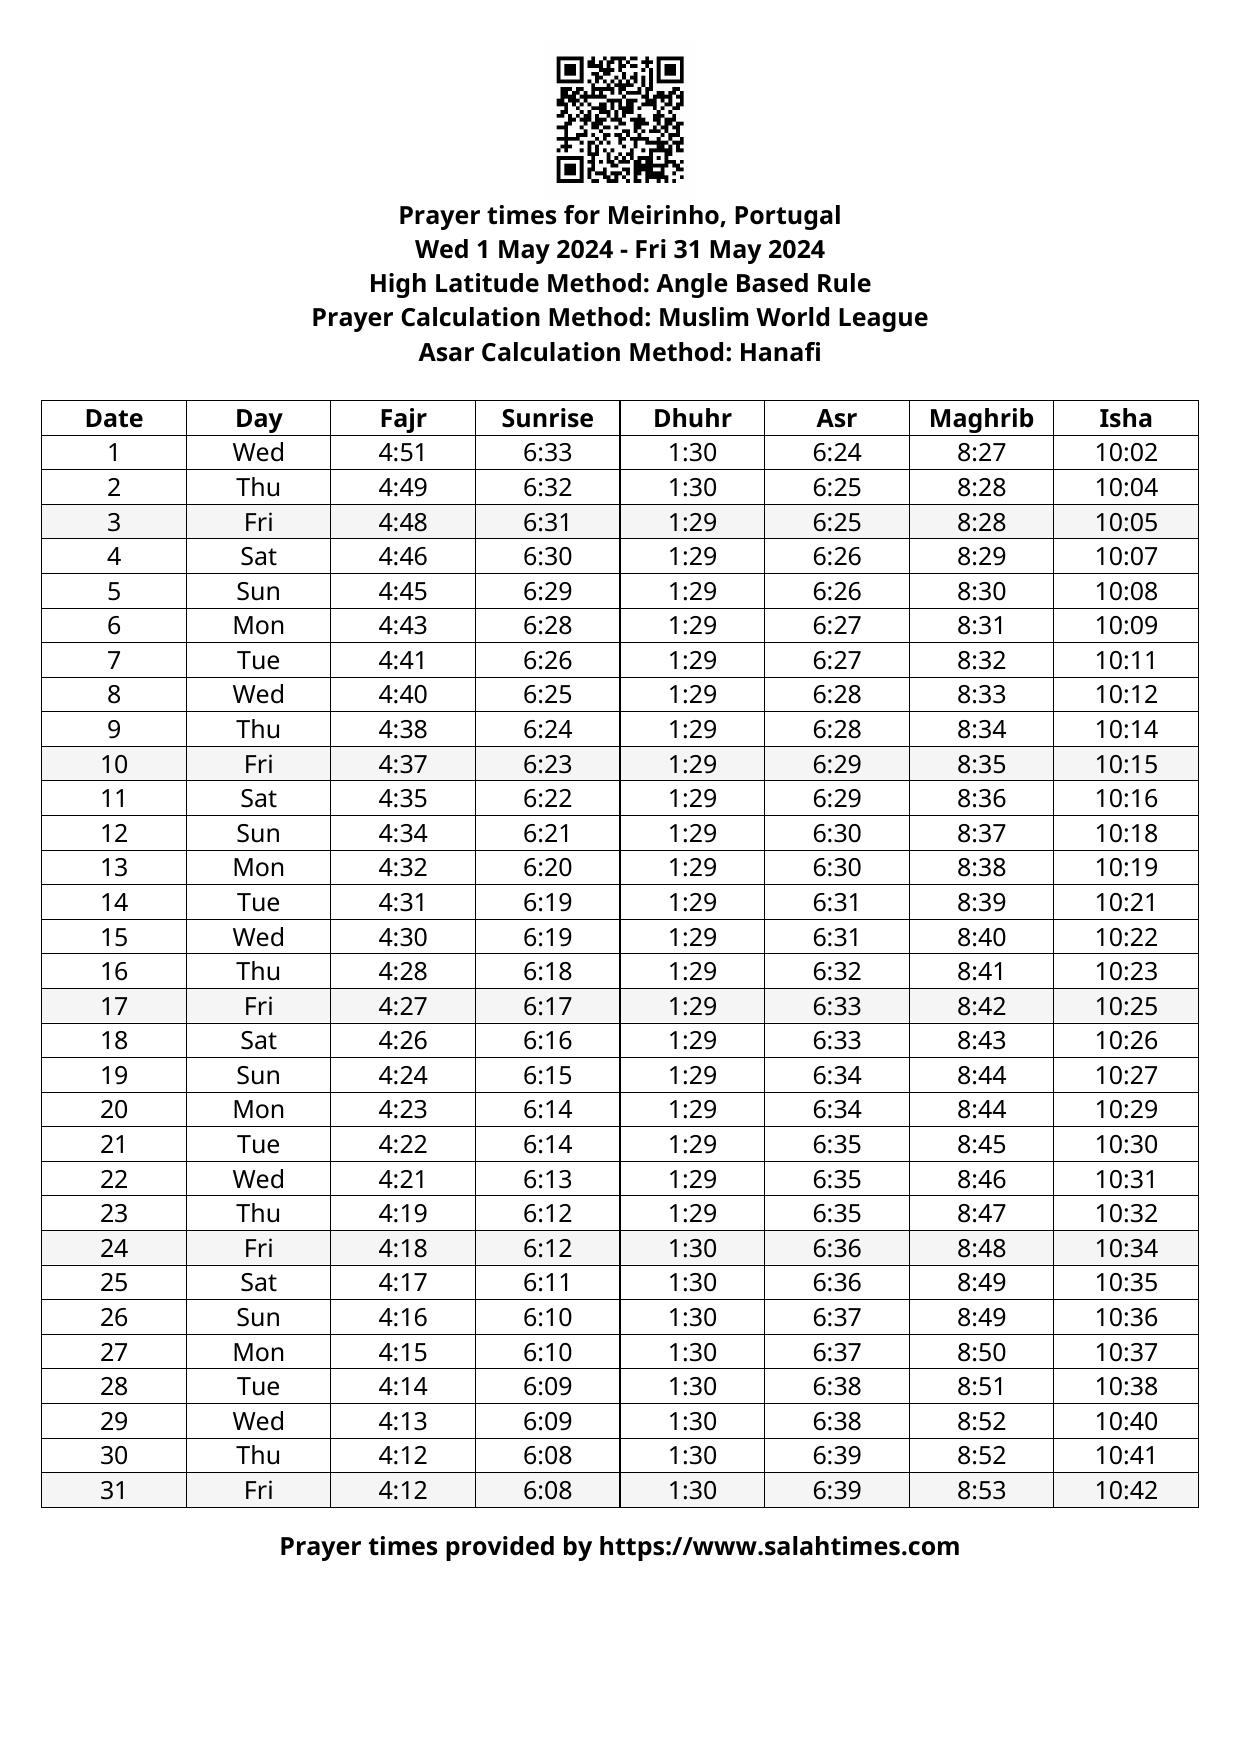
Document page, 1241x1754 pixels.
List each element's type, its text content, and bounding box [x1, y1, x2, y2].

table_cell 6:35 [765, 1127, 909, 1161]
table_cell 6:28 [476, 609, 619, 642]
table_cell 8:38 [910, 851, 1053, 884]
table_cell 4:14 [331, 1369, 475, 1403]
table_cell 8:50 [910, 1335, 1053, 1368]
table_cell 4:18 [331, 1231, 475, 1264]
table_cell 4:15 [331, 1335, 475, 1368]
table_cell 6:28 [765, 678, 909, 711]
table_cell 8:37 [910, 816, 1053, 849]
table_cell 8 [42, 678, 186, 711]
table_cell 12 [42, 816, 186, 849]
table_cell 31 [42, 1473, 186, 1507]
table_cell Mon [187, 1093, 330, 1126]
table_cell 1:30 [621, 1335, 764, 1368]
table_cell 8:41 [910, 954, 1053, 988]
table_cell 19 [42, 1058, 186, 1092]
table_cell Sat [187, 781, 330, 815]
text High Latitude Method: Angle Based Rule [42, 266, 1198, 300]
table_cell Wed [187, 1404, 330, 1437]
table_cell 8:49 [910, 1300, 1053, 1334]
table_cell 10:05 [1054, 505, 1198, 538]
table_cell 10:12 [1054, 678, 1198, 711]
table_cell 1:29 [621, 954, 764, 988]
table_cell 6:17 [476, 989, 619, 1022]
table_cell 10:29 [1054, 1093, 1198, 1126]
table_cell 8:30 [910, 574, 1053, 607]
table_cell 10:36 [1054, 1300, 1198, 1334]
table_cell 17 [42, 989, 186, 1022]
table_cell 6:36 [765, 1231, 909, 1264]
table_cell 1:29 [621, 643, 764, 677]
table_cell 6:08 [476, 1439, 619, 1472]
table_cell 10:14 [1054, 712, 1198, 746]
table_cell 4:37 [331, 747, 475, 780]
table_cell 1:30 [621, 1231, 764, 1264]
table_cell 13 [42, 851, 186, 884]
table_cell Sun [187, 1300, 330, 1334]
picture [542, 41, 699, 198]
table_header Asr [765, 401, 909, 434]
table_header Fajr [331, 401, 475, 434]
text Prayer times provided by https://www.salahtimes.com [42, 1528, 1198, 1563]
table_cell 8:46 [910, 1162, 1053, 1195]
table_cell 1:29 [621, 539, 764, 573]
table_cell Tue [187, 885, 330, 919]
table_cell 6:12 [476, 1196, 619, 1230]
table_cell 6:27 [765, 643, 909, 677]
table_cell 10:26 [1054, 1024, 1198, 1057]
table_cell 10:04 [1054, 470, 1198, 504]
table_cell 6:16 [476, 1024, 619, 1057]
table_cell 4:21 [331, 1162, 475, 1195]
table_cell 4:41 [331, 643, 475, 677]
table_cell 10:34 [1054, 1231, 1198, 1264]
table_cell 4 [42, 539, 186, 573]
table_cell 4:34 [331, 816, 475, 849]
table_cell 6:31 [476, 505, 619, 538]
table_cell 6:33 [476, 436, 619, 469]
table_cell Tue [187, 1127, 330, 1161]
table_cell 10:22 [1054, 920, 1198, 953]
table_cell 6:37 [765, 1300, 909, 1334]
table_cell 22 [42, 1162, 186, 1195]
table_cell 4:38 [331, 712, 475, 746]
table_cell 8:40 [910, 920, 1053, 953]
table_cell 8:53 [910, 1473, 1053, 1507]
table_cell 1:29 [621, 851, 764, 884]
table_cell 6:31 [765, 885, 909, 919]
table_cell 14 [42, 885, 186, 919]
table_header Day [187, 401, 330, 434]
table_cell 4:16 [331, 1300, 475, 1334]
table_cell 6:26 [765, 574, 909, 607]
table_cell 6:14 [476, 1127, 619, 1161]
table_header Date [42, 401, 186, 434]
table_cell 6 [42, 609, 186, 642]
table_cell 6:35 [765, 1162, 909, 1195]
table_cell 6:09 [476, 1369, 619, 1403]
table_cell 8:47 [910, 1196, 1053, 1230]
table_cell 29 [42, 1404, 186, 1437]
text Asar Calculation Method: Hanafi [42, 334, 1198, 368]
table_cell 10:15 [1054, 747, 1198, 780]
table_cell 8:28 [910, 470, 1053, 504]
table_cell 1:29 [621, 1058, 764, 1092]
table_cell 8:44 [910, 1093, 1053, 1126]
table_cell 8:35 [910, 747, 1053, 780]
table_cell 6:10 [476, 1300, 619, 1334]
table_cell Mon [187, 1335, 330, 1368]
table_cell 8:32 [910, 643, 1053, 677]
table_cell Wed [187, 1162, 330, 1195]
table_cell 6:08 [476, 1473, 619, 1507]
table_cell 6:34 [765, 1058, 909, 1092]
table_cell Fri [187, 989, 330, 1022]
table_cell 4:30 [331, 920, 475, 953]
table_cell 5 [42, 574, 186, 607]
table_cell 10:02 [1054, 436, 1198, 469]
table_cell 8:31 [910, 609, 1053, 642]
table_cell 8:28 [910, 505, 1053, 538]
table_cell 4:27 [331, 989, 475, 1022]
table_cell 6:38 [765, 1404, 909, 1437]
table_cell 8:27 [910, 436, 1053, 469]
table_cell 1:29 [621, 1127, 764, 1161]
table_cell 18 [42, 1024, 186, 1057]
table_cell 6:25 [765, 470, 909, 504]
table_cell Thu [187, 954, 330, 988]
table_cell 6:11 [476, 1266, 619, 1299]
table_cell 6:33 [765, 1024, 909, 1057]
table_cell 6:35 [765, 1196, 909, 1230]
table_cell 6:31 [765, 920, 909, 953]
table_cell 4:28 [331, 954, 475, 988]
table_cell 1:30 [621, 1404, 764, 1437]
table_cell 1:29 [621, 1024, 764, 1057]
table_cell Thu [187, 470, 330, 504]
table_cell 9 [42, 712, 186, 746]
table_cell 1:29 [621, 920, 764, 953]
table_cell 4:26 [331, 1024, 475, 1057]
table_cell 4:35 [331, 781, 475, 815]
table_cell 6:26 [476, 643, 619, 677]
table_cell 1 [42, 436, 186, 469]
table_cell 10:19 [1054, 851, 1198, 884]
table_cell 10:30 [1054, 1127, 1198, 1161]
table_cell 6:30 [476, 539, 619, 573]
table_cell 8:42 [910, 989, 1053, 1022]
text Prayer times for Meirinho, Portugal [42, 198, 1198, 232]
table_cell 10:21 [1054, 885, 1198, 919]
table_cell 1:29 [621, 574, 764, 607]
table_cell 8:39 [910, 885, 1053, 919]
table_cell 6:22 [476, 781, 619, 815]
table_cell 4:19 [331, 1196, 475, 1230]
table_cell 4:24 [331, 1058, 475, 1092]
table_cell 26 [42, 1300, 186, 1334]
table_cell 1:29 [621, 1093, 764, 1126]
table_cell 6:19 [476, 920, 619, 953]
table_cell 11 [42, 781, 186, 815]
table_cell 1:29 [621, 781, 764, 815]
table_cell 8:49 [910, 1266, 1053, 1299]
table_cell 6:32 [765, 954, 909, 988]
table_cell 6:15 [476, 1058, 619, 1092]
table_cell 1:30 [621, 1300, 764, 1334]
table_cell 6:29 [765, 781, 909, 815]
table_cell 6:09 [476, 1404, 619, 1437]
table_cell 6:37 [765, 1335, 909, 1368]
table_cell 4:51 [331, 436, 475, 469]
table_cell 1:30 [621, 1439, 764, 1472]
table_cell 4:13 [331, 1404, 475, 1437]
table_cell 1:29 [621, 1162, 764, 1195]
table_cell Fri [187, 1473, 330, 1507]
table_cell 6:24 [476, 712, 619, 746]
table_cell 10:41 [1054, 1439, 1198, 1472]
table_cell Fri [187, 1231, 330, 1264]
table_cell Fri [187, 747, 330, 780]
table_cell 1:29 [621, 712, 764, 746]
table_cell 6:13 [476, 1162, 619, 1195]
table_cell 1:29 [621, 885, 764, 919]
table_cell 4:17 [331, 1266, 475, 1299]
table_cell 8:34 [910, 712, 1053, 746]
table_cell 10:42 [1054, 1473, 1198, 1507]
table_cell 4:31 [331, 885, 475, 919]
table_cell 8:36 [910, 781, 1053, 815]
table_cell 21 [42, 1127, 186, 1161]
table_cell 16 [42, 954, 186, 988]
table_cell 8:52 [910, 1404, 1053, 1437]
table_cell 4:46 [331, 539, 475, 573]
table_cell 1:29 [621, 816, 764, 849]
table_cell 2 [42, 470, 186, 504]
table_cell Thu [187, 712, 330, 746]
table_cell 7 [42, 643, 186, 677]
table_cell 10:08 [1054, 574, 1198, 607]
table_cell 20 [42, 1093, 186, 1126]
table_cell Sat [187, 1024, 330, 1057]
table_header Maghrib [910, 401, 1053, 434]
table_cell 10:40 [1054, 1404, 1198, 1437]
table_cell Fri [187, 505, 330, 538]
table_cell Mon [187, 609, 330, 642]
table_cell 10:27 [1054, 1058, 1198, 1092]
table_cell 10:25 [1054, 989, 1198, 1022]
table_cell Sat [187, 1266, 330, 1299]
table_cell 27 [42, 1335, 186, 1368]
table_cell 10:11 [1054, 643, 1198, 677]
table_cell 1:29 [621, 678, 764, 711]
table_cell 1:29 [621, 609, 764, 642]
table_cell Mon [187, 851, 330, 884]
table_cell Sun [187, 574, 330, 607]
table_cell 4:40 [331, 678, 475, 711]
table_cell 6:34 [765, 1093, 909, 1126]
table_cell Thu [187, 1196, 330, 1230]
table_cell 6:28 [765, 712, 909, 746]
table_cell 4:22 [331, 1127, 475, 1161]
table_cell Tue [187, 643, 330, 677]
table_cell 6:23 [476, 747, 619, 780]
table_cell 6:19 [476, 885, 619, 919]
table_cell 8:43 [910, 1024, 1053, 1057]
table_cell 6:30 [765, 851, 909, 884]
table_cell 6:38 [765, 1369, 909, 1403]
table_cell 6:26 [765, 539, 909, 573]
table_cell 4:43 [331, 609, 475, 642]
table_cell 4:32 [331, 851, 475, 884]
table_cell 10:23 [1054, 954, 1198, 988]
table_cell 10:37 [1054, 1335, 1198, 1368]
table_cell 6:12 [476, 1231, 619, 1264]
table_cell 4:23 [331, 1093, 475, 1126]
table_cell 10:18 [1054, 816, 1198, 849]
table_header Isha [1054, 401, 1198, 434]
table_cell 8:48 [910, 1231, 1053, 1264]
table_cell 10 [42, 747, 186, 780]
table_cell 10:31 [1054, 1162, 1198, 1195]
table_cell 6:30 [765, 816, 909, 849]
table_cell 8:52 [910, 1439, 1053, 1472]
table_cell 1:30 [621, 436, 764, 469]
table_cell Tue [187, 1369, 330, 1403]
table_cell 6:27 [765, 609, 909, 642]
table_cell 25 [42, 1266, 186, 1299]
table_cell Sun [187, 816, 330, 849]
table_cell 1:30 [621, 1473, 764, 1507]
table_cell 8:33 [910, 678, 1053, 711]
table_cell 6:39 [765, 1473, 909, 1507]
table_cell 6:18 [476, 954, 619, 988]
table_cell 6:20 [476, 851, 619, 884]
table_cell 6:14 [476, 1093, 619, 1126]
table_cell 3 [42, 505, 186, 538]
table_cell 1:30 [621, 470, 764, 504]
table_cell 28 [42, 1369, 186, 1403]
table_cell 1:29 [621, 989, 764, 1022]
table_cell 1:29 [621, 505, 764, 538]
table_cell Thu [187, 1439, 330, 1472]
table_cell 4:48 [331, 505, 475, 538]
table_cell 23 [42, 1196, 186, 1230]
table_cell 10:09 [1054, 609, 1198, 642]
table_cell 10:07 [1054, 539, 1198, 573]
table_cell 10:35 [1054, 1266, 1198, 1299]
table_cell 6:29 [476, 574, 619, 607]
table_cell Sun [187, 1058, 330, 1092]
table_cell 6:25 [476, 678, 619, 711]
table_cell 10:38 [1054, 1369, 1198, 1403]
table_cell 6:24 [765, 436, 909, 469]
table_cell 8:44 [910, 1058, 1053, 1092]
table_cell 6:10 [476, 1335, 619, 1368]
table_cell 4:45 [331, 574, 475, 607]
table_cell 4:49 [331, 470, 475, 504]
table_cell 6:29 [765, 747, 909, 780]
table_cell Wed [187, 436, 330, 469]
table_cell 6:36 [765, 1266, 909, 1299]
table_cell 8:51 [910, 1369, 1053, 1403]
table_cell 4:12 [331, 1439, 475, 1472]
table_cell 30 [42, 1439, 186, 1472]
table_cell 8:45 [910, 1127, 1053, 1161]
table_cell Sat [187, 539, 330, 573]
table_cell 15 [42, 920, 186, 953]
table_cell 6:33 [765, 989, 909, 1022]
table_cell 4:12 [331, 1473, 475, 1507]
table_cell 10:32 [1054, 1196, 1198, 1230]
text Wed 1 May 2024 - Fri 31 May 2024 [42, 232, 1198, 266]
table_cell 24 [42, 1231, 186, 1264]
table_cell 10:16 [1054, 781, 1198, 815]
table_cell 6:39 [765, 1439, 909, 1472]
table_cell 6:32 [476, 470, 619, 504]
table_cell 1:29 [621, 747, 764, 780]
table_cell 1:29 [621, 1196, 764, 1230]
text Prayer Calculation Method: Muslim World League [42, 300, 1198, 334]
table_cell Wed [187, 920, 330, 953]
table_cell 8:29 [910, 539, 1053, 573]
table_header Sunrise [476, 401, 619, 434]
table_cell 1:30 [621, 1266, 764, 1299]
table_cell 1:30 [621, 1369, 764, 1403]
table_header Dhuhr [621, 401, 764, 434]
table_cell Wed [187, 678, 330, 711]
table_cell 6:21 [476, 816, 619, 849]
table_cell 6:25 [765, 505, 909, 538]
